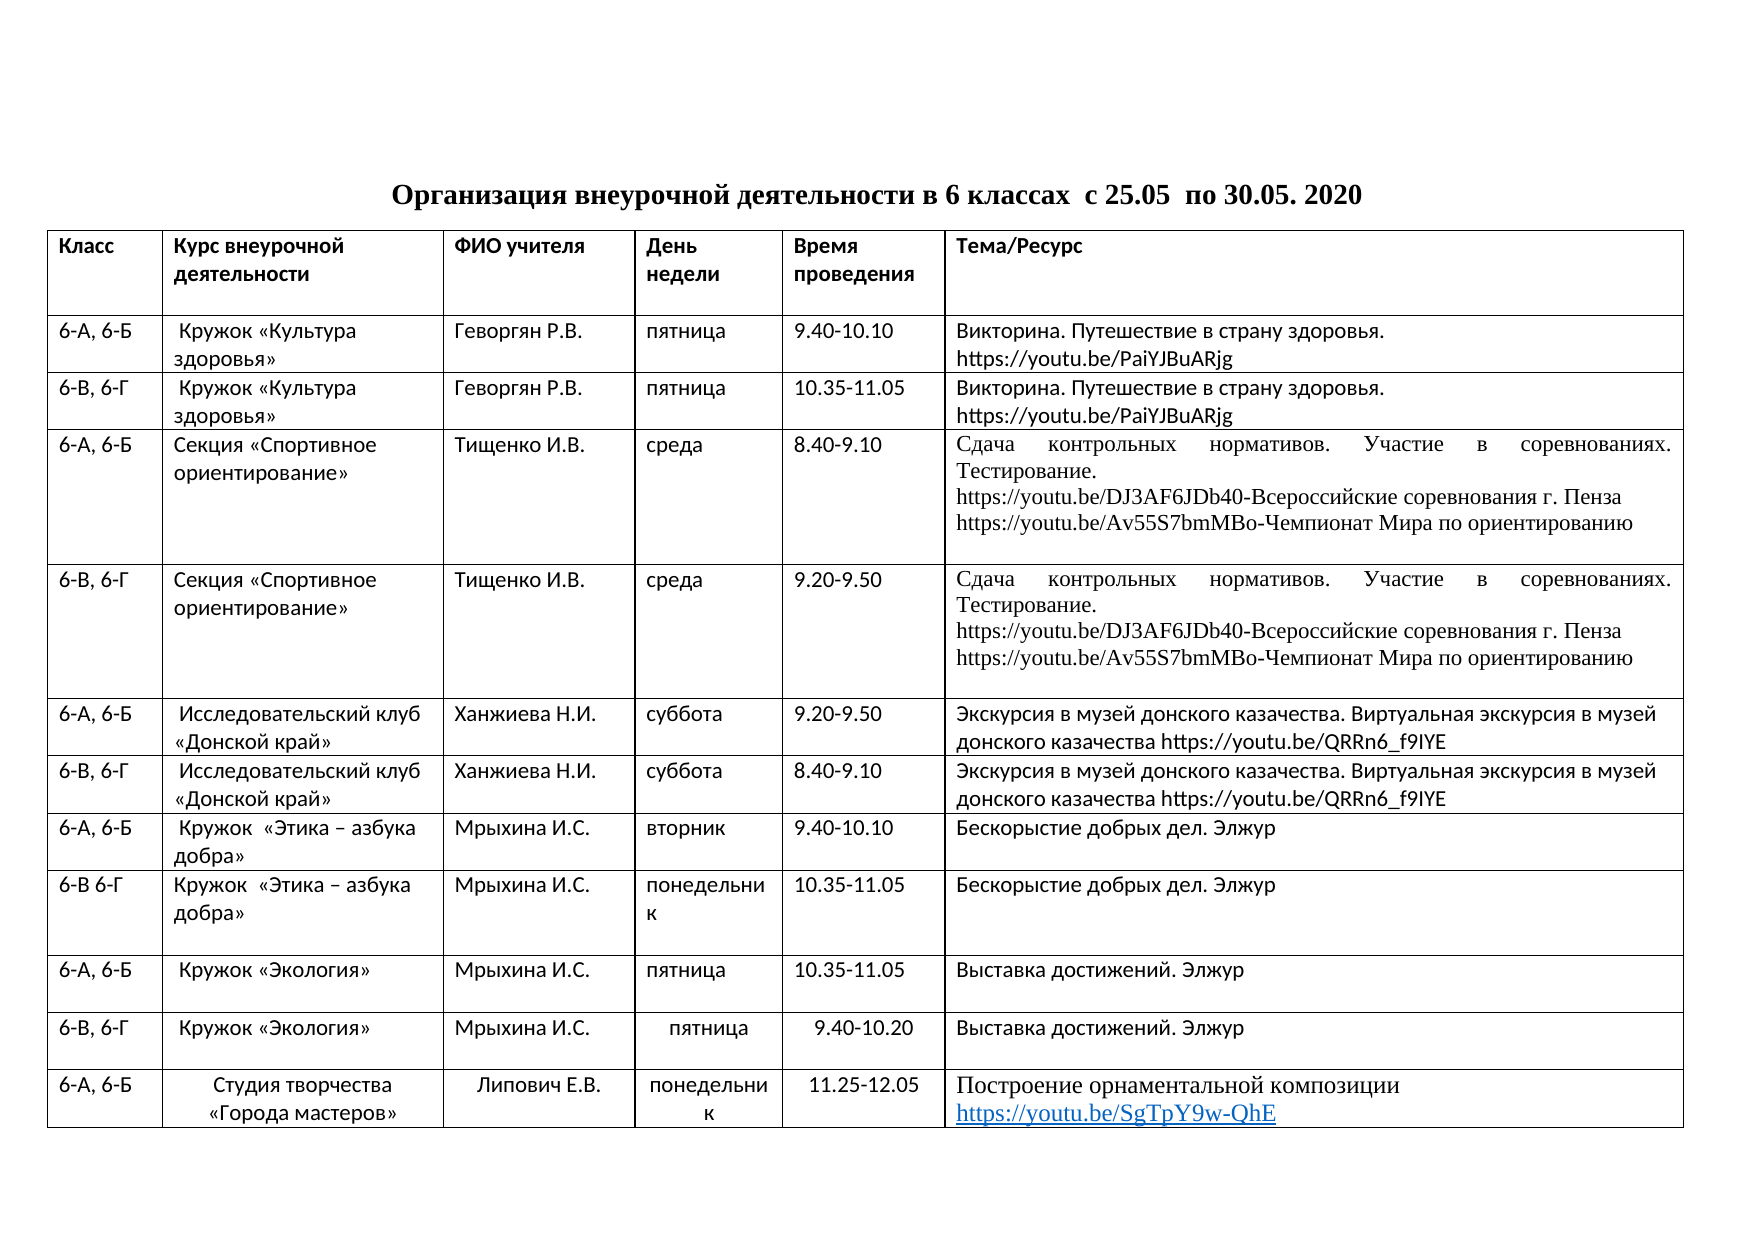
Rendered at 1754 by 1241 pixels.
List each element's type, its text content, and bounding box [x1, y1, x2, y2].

table_cell Тищенко И.В. [444, 430, 634, 564]
table_header Курс внеурочной деятельности [163, 231, 443, 315]
table_header Класс [48, 231, 162, 315]
table_cell Мрыхина И.С. [444, 1013, 634, 1069]
table_cell пятница [636, 373, 782, 429]
table_cell 6-А, 6-Б [48, 1070, 162, 1127]
table_cell среда [636, 565, 782, 698]
table_cell Секция «Спортивное ориентирование» [163, 565, 443, 698]
table_cell Мрыхина И.С. [444, 956, 634, 1012]
table_cell 9.40-10.10 [783, 814, 944, 869]
text Организация внеурочной деятельности в 6 классах с 25.05 по 30.05. 2020 [118, 177, 1636, 211]
table_cell Ханжиева Н.И. [444, 756, 634, 812]
table_cell суббота [636, 756, 782, 812]
table_header Время проведения [783, 231, 944, 315]
table_cell 6-А, 6-Б [48, 814, 162, 869]
table_cell Кружок «Культура здоровья» [163, 316, 443, 372]
table_cell Тищенко И.В. [444, 565, 634, 698]
table_cell Выставка достижений. Элжур [946, 956, 1683, 1012]
table_cell Викторина. Путешествие в страну здоровья. https://youtu.be/PaiYJBuARjg [946, 373, 1683, 429]
table_cell Исследовательский клуб «Донской край» [163, 699, 443, 755]
table_cell Экскурсия в музей донского казачества. Виртуальная экскурсия в музей донского казачества https://youtu.be/QRRn6_f9IYE [946, 699, 1683, 755]
table_header День недели [636, 231, 782, 315]
table_cell 6-А, 6-Б [48, 430, 162, 564]
table_cell 6-А, 6-Б [48, 316, 162, 372]
table_cell 8.40-9.10 [783, 756, 944, 812]
table_cell Геворгян Р.В. [444, 373, 634, 429]
table_cell понедельник [636, 1070, 782, 1127]
table_cell 10.35-11.05 [783, 373, 944, 429]
table_header Тема/Ресурс [946, 231, 1683, 315]
table_cell Кружок «Экология» [163, 956, 443, 1012]
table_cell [946, 1070, 1683, 1127]
table_cell вторник [636, 814, 782, 869]
table_cell Геворгян Р.В. [444, 316, 634, 372]
table_cell пятница [636, 1013, 782, 1069]
table_cell Сдача контрольных нормативов. Участие в соревнованиях. Тестирование. https://youtu.be/DJ3AF6JDb40-Всероссийские соревнования г. Пенза https://youtu.be/Av55S7bmMBo-Чемпионат Мира по ориентированию [946, 565, 1683, 698]
table_cell Бескорыстие добрых дел. Элжур [946, 871, 1683, 954]
table_cell Выставка достижений. Элжур [946, 1013, 1683, 1069]
table_cell Кружок «Экология» [163, 1013, 443, 1069]
table_cell Кружок «Этика – азбука добра» [163, 814, 443, 869]
table_cell 8.40-9.10 [783, 430, 944, 564]
table_cell 6-В, 6-Г [48, 1013, 162, 1069]
table_cell Викторина. Путешествие в страну здоровья. https://youtu.be/PaiYJBuARjg [946, 316, 1683, 372]
table_cell пятница [636, 316, 782, 372]
table_cell 9.40-10.20 [783, 1013, 944, 1069]
table_cell Липович Е.В. [444, 1070, 634, 1127]
table_cell Бескорыстие добрых дел. Элжур [946, 814, 1683, 869]
table_cell суббота [636, 699, 782, 755]
table_cell 9.20-9.50 [783, 699, 944, 755]
table_cell Кружок «Культура здоровья» [163, 373, 443, 429]
table_cell 10.35-11.05 [783, 956, 944, 1012]
table_cell 6-В, 6-Г [48, 565, 162, 698]
table_cell Мрыхина И.С. [444, 814, 634, 869]
table_header ФИО учителя [444, 231, 634, 315]
table_cell Мрыхина И.С. [444, 871, 634, 954]
table_cell 6-В, 6-Г [48, 756, 162, 812]
table_cell 6-В 6-Г [48, 871, 162, 954]
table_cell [163, 1070, 443, 1127]
table_cell среда [636, 430, 782, 564]
table_cell 9.40-10.10 [783, 316, 944, 372]
table_cell 10.35-11.05 [783, 871, 944, 954]
table_cell Экскурсия в музей донского казачества. Виртуальная экскурсия в музей донского казачества https://youtu.be/QRRn6_f9IYE [946, 756, 1683, 812]
table_cell понедельник [636, 871, 782, 954]
table_cell 6-В, 6-Г [48, 373, 162, 429]
table_cell Сдача контрольных нормативов. Участие в соревнованиях. Тестирование. https://youtu.be/DJ3AF6JDb40-Всероссийские соревнования г. Пенза https://youtu.be/Av55S7bmMBo-Чемпионат Мира по ориентированию [946, 430, 1683, 564]
table_cell 9.20-9.50 [783, 565, 944, 698]
table_cell Исследовательский клуб «Донской край» [163, 756, 443, 812]
table_cell 6-А, 6-Б [48, 699, 162, 755]
table_cell пятница [636, 956, 782, 1012]
table_cell 6-А, 6-Б [48, 956, 162, 1012]
table_cell Кружок «Этика – азбука добра» [163, 871, 443, 954]
table_cell 11.25-12.05 [783, 1070, 944, 1127]
table_cell Ханжиева Н.И. [444, 699, 634, 755]
table_cell Секция «Спортивное ориентирование» [163, 430, 443, 564]
